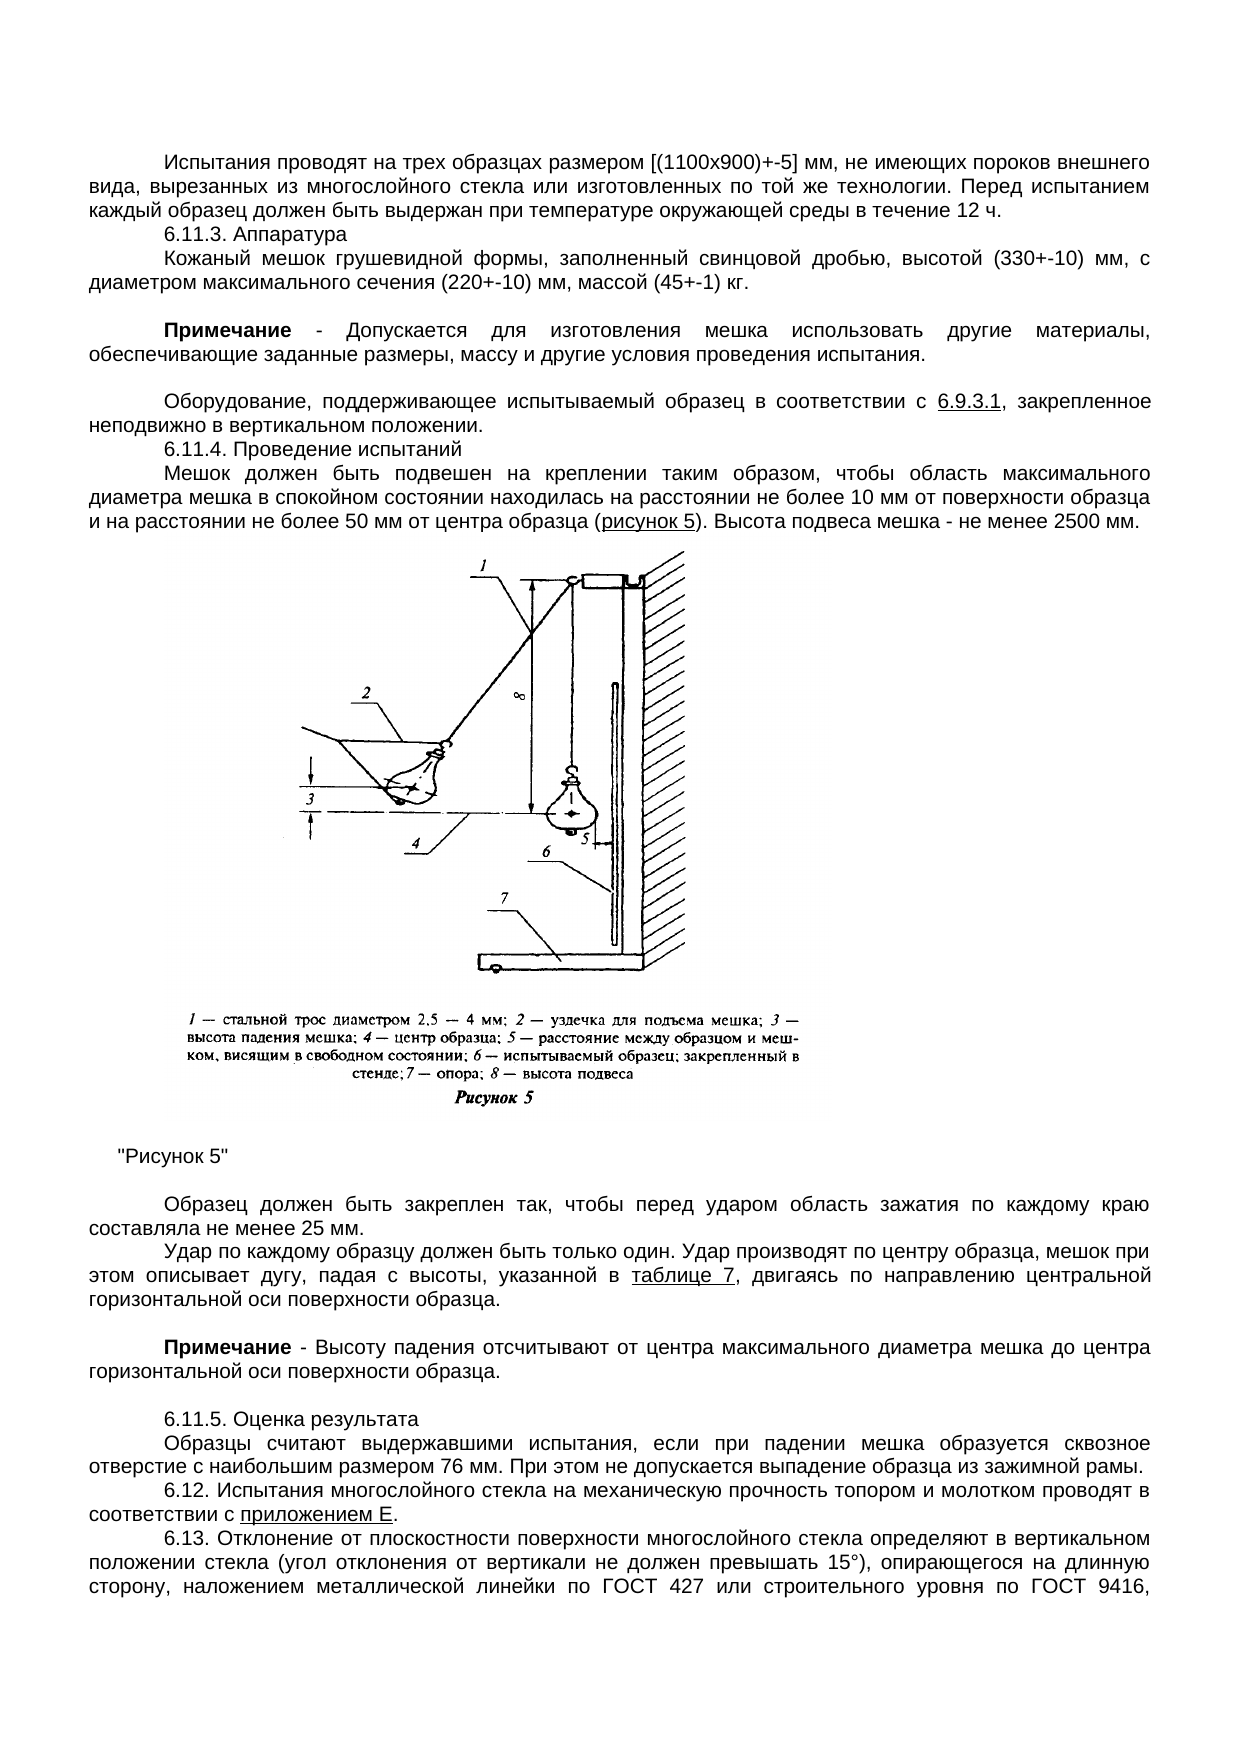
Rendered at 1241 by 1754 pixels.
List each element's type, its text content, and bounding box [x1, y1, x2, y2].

text Примечание - Высоту падения отсчитывают от центра максимального диаметра мешка до центра горизонтальной оси поверхности образца. [88, 1335, 1152, 1383]
text 6.12. Испытания многослойного стекла на механическую прочность топором и молотком проводят в соответствии с приложением Е. [88, 1478, 1152, 1526]
text Испытания проводят на трех образцах размером [(1100х900)+-5] мм, не имеющих пороков внешнего вида, вырезанных из многослойного стекла или изготовленных по той же технологии. Перед испытанием каждый образец должен быть выдержан при температуре окружающей среды в течение 12 ч. [88, 150, 1152, 222]
text Кожаный мешок грушевидной формы, заполненный свинцовой дробью, высотой (330+-10) мм, с диаметром максимального сечения (220+-10) мм, массой (45+-1) кг. [88, 246, 1152, 294]
text "Рисунок 5" [103, 1144, 1152, 1168]
text Оборудование, поддерживающее испытываемый образец в соответствии с 6.9.3.1, закрепленное неподвижно в вертикальном положении. [88, 389, 1152, 437]
text 6.11.4. Проведение испытаний [88, 437, 1152, 461]
text Примечание - Допускается для изготовления мешка использовать другие материалы, обеспечивающие заданные размеры, массу и другие условия проведения испытания. [88, 317, 1152, 365]
text Удар по каждому образцу должен быть только один. Удар производят по центру образца, мешок при этом описывает дугу, падая с высоты, указанной в таблице 7, двигаясь по направлению центральной горизонтальной оси поверхности образца. [88, 1239, 1152, 1311]
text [88, 1526, 1152, 1598]
text 6.11.5. Оценка результата [88, 1406, 1152, 1430]
text Образец должен быть закреплен так, чтобы перед ударом область зажатия по каждому краю составляла не менее 25 мм. [88, 1191, 1152, 1239]
text Образцы считают выдержавшими испытания, если при падении мешка образуется сквозное отверстие с наибольшим размером 76 мм. При этом не допускается выпадение образца из зажимной рамы. [88, 1430, 1152, 1478]
picture [163, 532, 833, 1121]
text 6.11.3. Аппаратура [88, 222, 1152, 246]
text Мешок должен быть подвешен на креплении таким образом, чтобы область максимального диаметра мешка в спокойном состоянии находилась на расстоянии не более 10 мм от поверхности образца и на расстоянии не более 50 мм от центра образца (рисунок 5). Высота подвеса мешка - не менее 2500 мм. [88, 461, 1152, 533]
